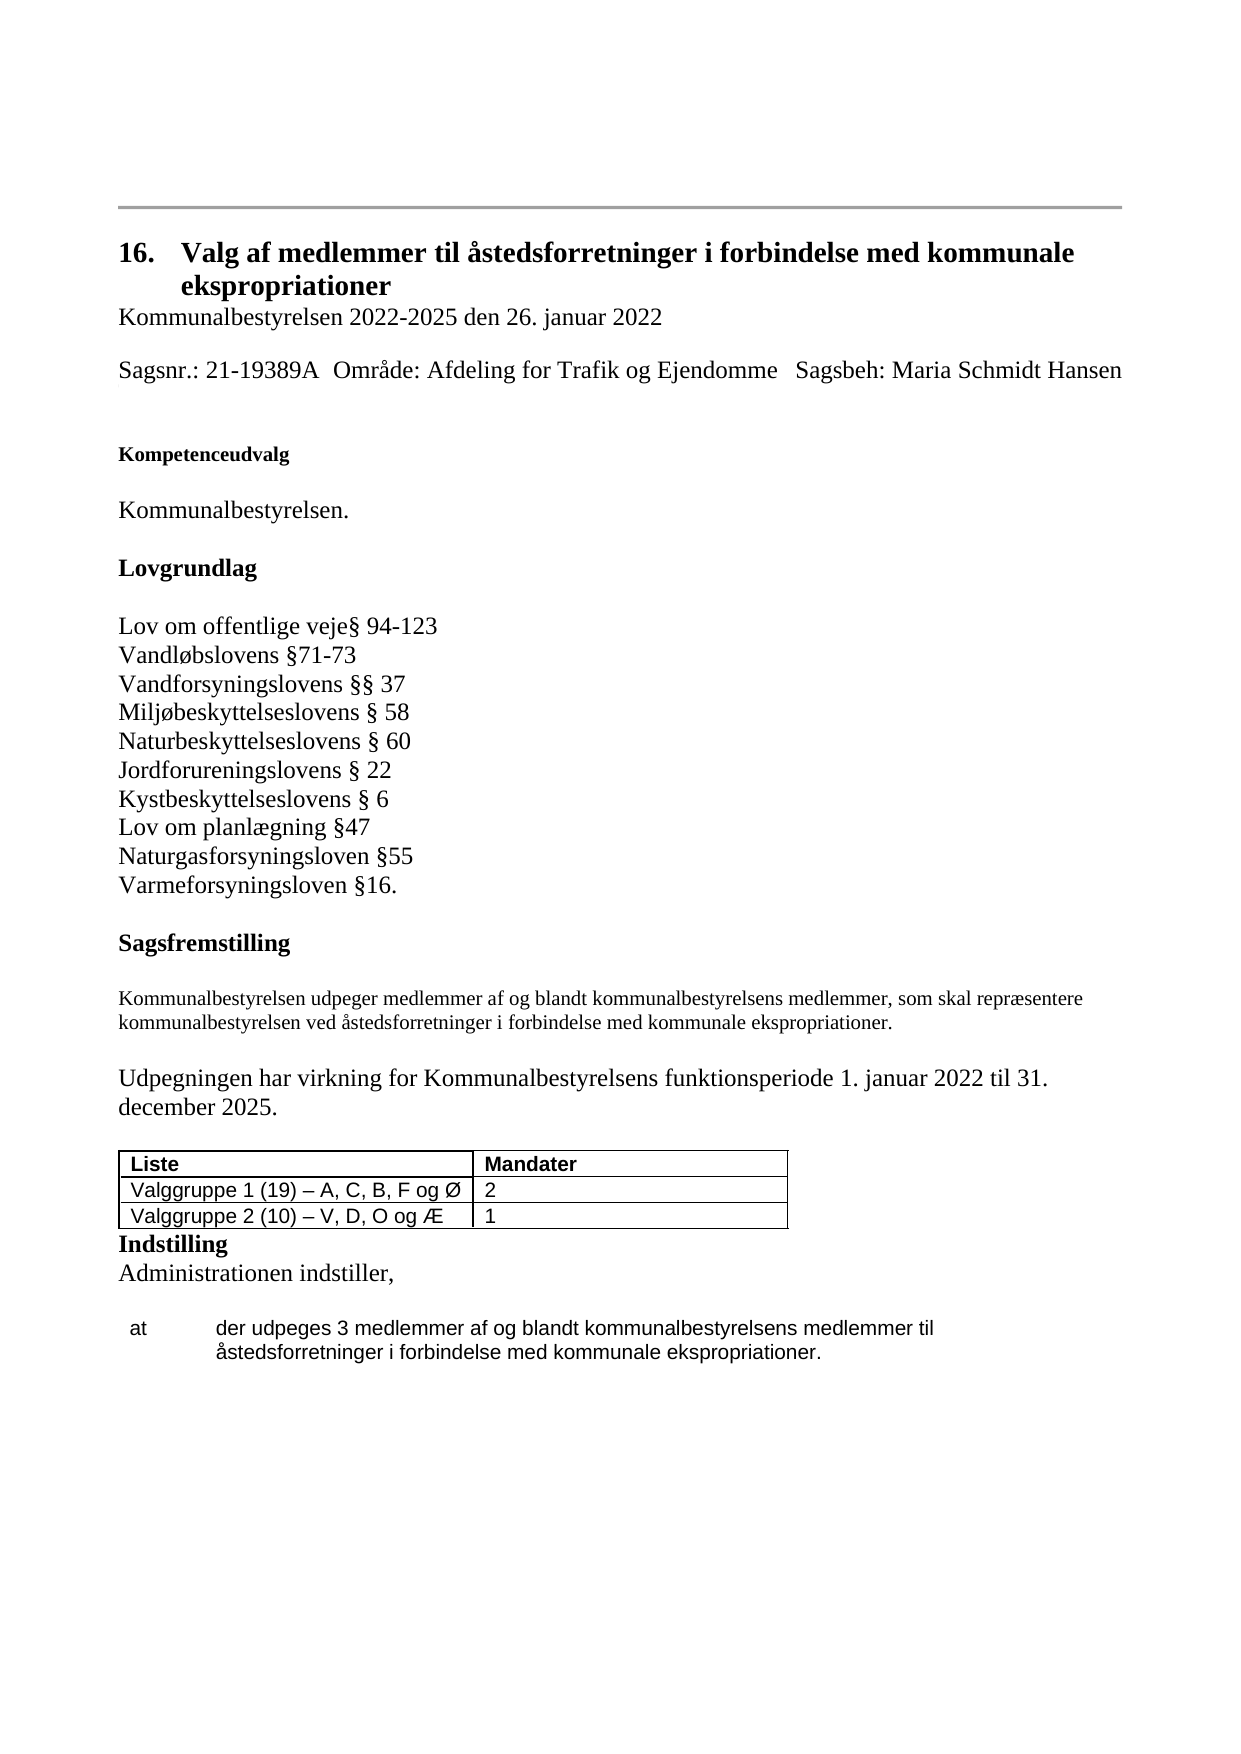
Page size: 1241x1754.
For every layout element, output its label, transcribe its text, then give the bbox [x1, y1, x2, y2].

table_header Valg af medlemmer til åstedsforretninger i forbindelse med kommunale ekspropriationer [181, 235, 1122, 302]
text Lovgrundlag [118, 553, 1122, 582]
text Udpegningen har virkning for Kommunalbestyrelsens funktionsperiode 1. januar 2022 til 31. december 2025. [118, 1063, 1122, 1121]
text Lov om offentlige veje§ 94-123 Vandløbslovens §71-73 Vandforsyningslovens §§ 37 Miljøbeskyttelseslovens § 58 Naturbeskyttelseslovens § 60 Jordforureningslovens § 22 Kystbeskyttelseslovens § 6 Lov om planlægning §47 Naturgasforsyningsloven §55 Varmeforsyningsloven §16. [118, 611, 1122, 899]
text Indstilling [118, 1229, 1122, 1258]
table_cell 1 [474, 1203, 787, 1227]
table_header Mandater [474, 1151, 787, 1176]
table_cell Valggruppe 1 (19) – A, C, B, F og Ø [120, 1177, 472, 1202]
text Kompetenceudvalg [118, 442, 1122, 466]
table_cell 2 [474, 1177, 787, 1202]
table_header 16. [118, 235, 181, 302]
table_header Liste [120, 1152, 472, 1176]
text Sagsfremstilling [118, 928, 1122, 957]
table_header Sagsbeh: Maria Schmidt Hansen [785, 356, 1122, 384]
text Kommunalbestyrelsen. [118, 495, 1122, 524]
table_cell Kommunalbestyrelsen 2022-2025 den 26. januar 2022 [118, 302, 1122, 356]
text Administrationen indstiller, [118, 1258, 1122, 1286]
table_header at [118, 1316, 193, 1388]
table_header Sagsnr.: 21-19389A [118, 356, 326, 384]
table_cell Valggruppe 2 (10) – V, D, O og Æ [120, 1203, 472, 1227]
table_header Område: Afdeling for Trafik og Ejendomme [326, 356, 785, 384]
text Kommunalbestyrelsen udpeger medlemmer af og blandt kommunalbestyrelsens medlemmer, som skal repræsentere kommunalbestyrelsen ved åstedsforretninger i forbindelse med kommunale ekspropriationer. [118, 986, 1122, 1034]
table_header [193, 1316, 1061, 1388]
